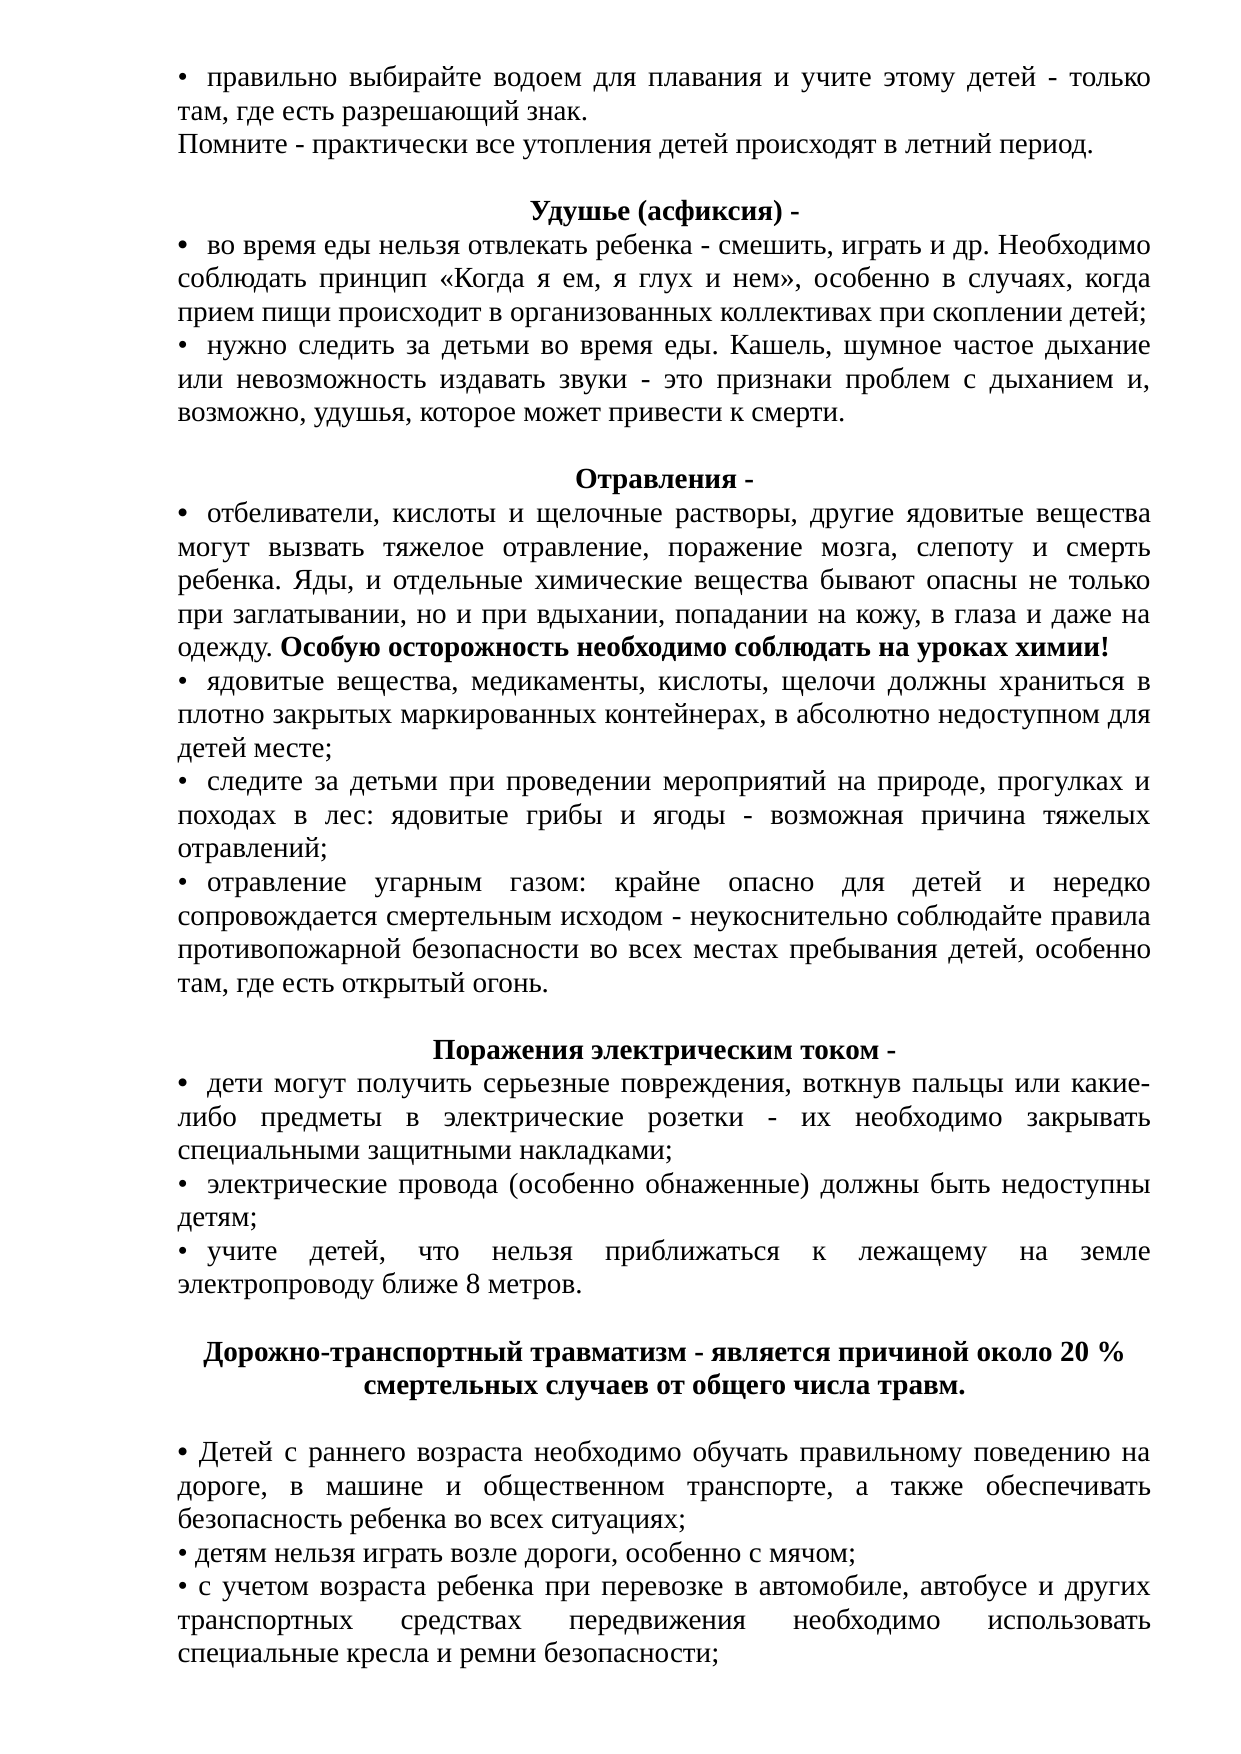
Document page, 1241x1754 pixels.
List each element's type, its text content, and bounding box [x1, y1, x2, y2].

subtitle • во время еды нельзя отвлекать ребенка - смешить, играть и др. Необходимо соблюдать принцип «Когда я ем, я глух и нем», особенно в случаях, когда прием пищи происходит в организованных коллективах при скоплении детей; [177, 227, 1152, 327]
subtitle • ядовитые вещества, медикаменты, кислоты, щелочи должны храниться в плотно закрытых маркированных контейнерах, в абсолютно недоступном для детей месте; [177, 663, 1152, 763]
subtitle • детям нельзя играть возле дороги, особенно с мячом; [177, 1535, 1152, 1568]
subtitle • правильно выбирайте водоем для плавания и учите этому детей - только там, где есть разрешающий знак. [177, 59, 1152, 126]
subtitle Дорожно-транспортный травматизм - является причиной около 20 % смертельных случаев от общего числа травм. [177, 1334, 1152, 1401]
subtitle Поражения электрическим током - [177, 1032, 1152, 1065]
subtitle • с учетом возраста ребенка при перевозке в автомобиле, автобусе и других транспортных средствах передвижения необходимо использовать специальные кресла и ремни безопасности; [177, 1568, 1152, 1669]
subtitle • учите детей, что нельзя приближаться к лежащему на земле электропроводу ближе 8 метров. [177, 1233, 1152, 1300]
subtitle Отравления - [177, 462, 1152, 495]
subtitle • отравление угарным газом: крайне опасно для детей и нередко сопровождается смертельным исходом - неукоснительно соблюдайте правила противопожарной безопасности во всех местах пребывания детей, особенно там, где есть открытый огонь. [177, 864, 1152, 998]
subtitle Помните - практически все утопления детей происходят в летний период. [177, 126, 1152, 160]
subtitle • следите за детьми при проведении мероприятий на природе, прогулках и походах в лес: ядовитые грибы и ягоды - возможная причина тяжелых отравлений; [177, 763, 1152, 864]
subtitle Удушье (асфиксия) - [177, 193, 1152, 227]
subtitle • электрические провода (особенно обнаженные) должны быть недоступны детям; [177, 1166, 1152, 1233]
subtitle • отбеливатели, кислоты и щелочные растворы, другие ядовитые вещества могут вызвать тяжелое отравление, поражение мозга, слепоту и смерть ребенка. Яды, и отдельные химические вещества бывают опасны не только при заглатывании, но и при вдыхании, попадании на кожу, в глаза и даже на одежду. Особую осторожность необходимо соблюдать на уроках химии! [177, 495, 1152, 663]
subtitle • Детей с раннего возраста необходимо обучать правильному поведению на дороге, в машине и общественном транспорте, а также обеспечивать безопасность ребенка во всех ситуациях; [177, 1434, 1152, 1535]
subtitle • дети могут получить серьезные повреждения, воткнув пальцы или какие-либо предметы в электрические розетки - их необходимо закрывать специальными защитными накладками; [177, 1065, 1152, 1166]
subtitle • нужно следить за детьми во время еды. Кашель, шумное частое дыхание или невозможность издавать звуки - это признаки проблем с дыханием и, возможно, удушья, которое может привести к смерти. [177, 327, 1152, 428]
